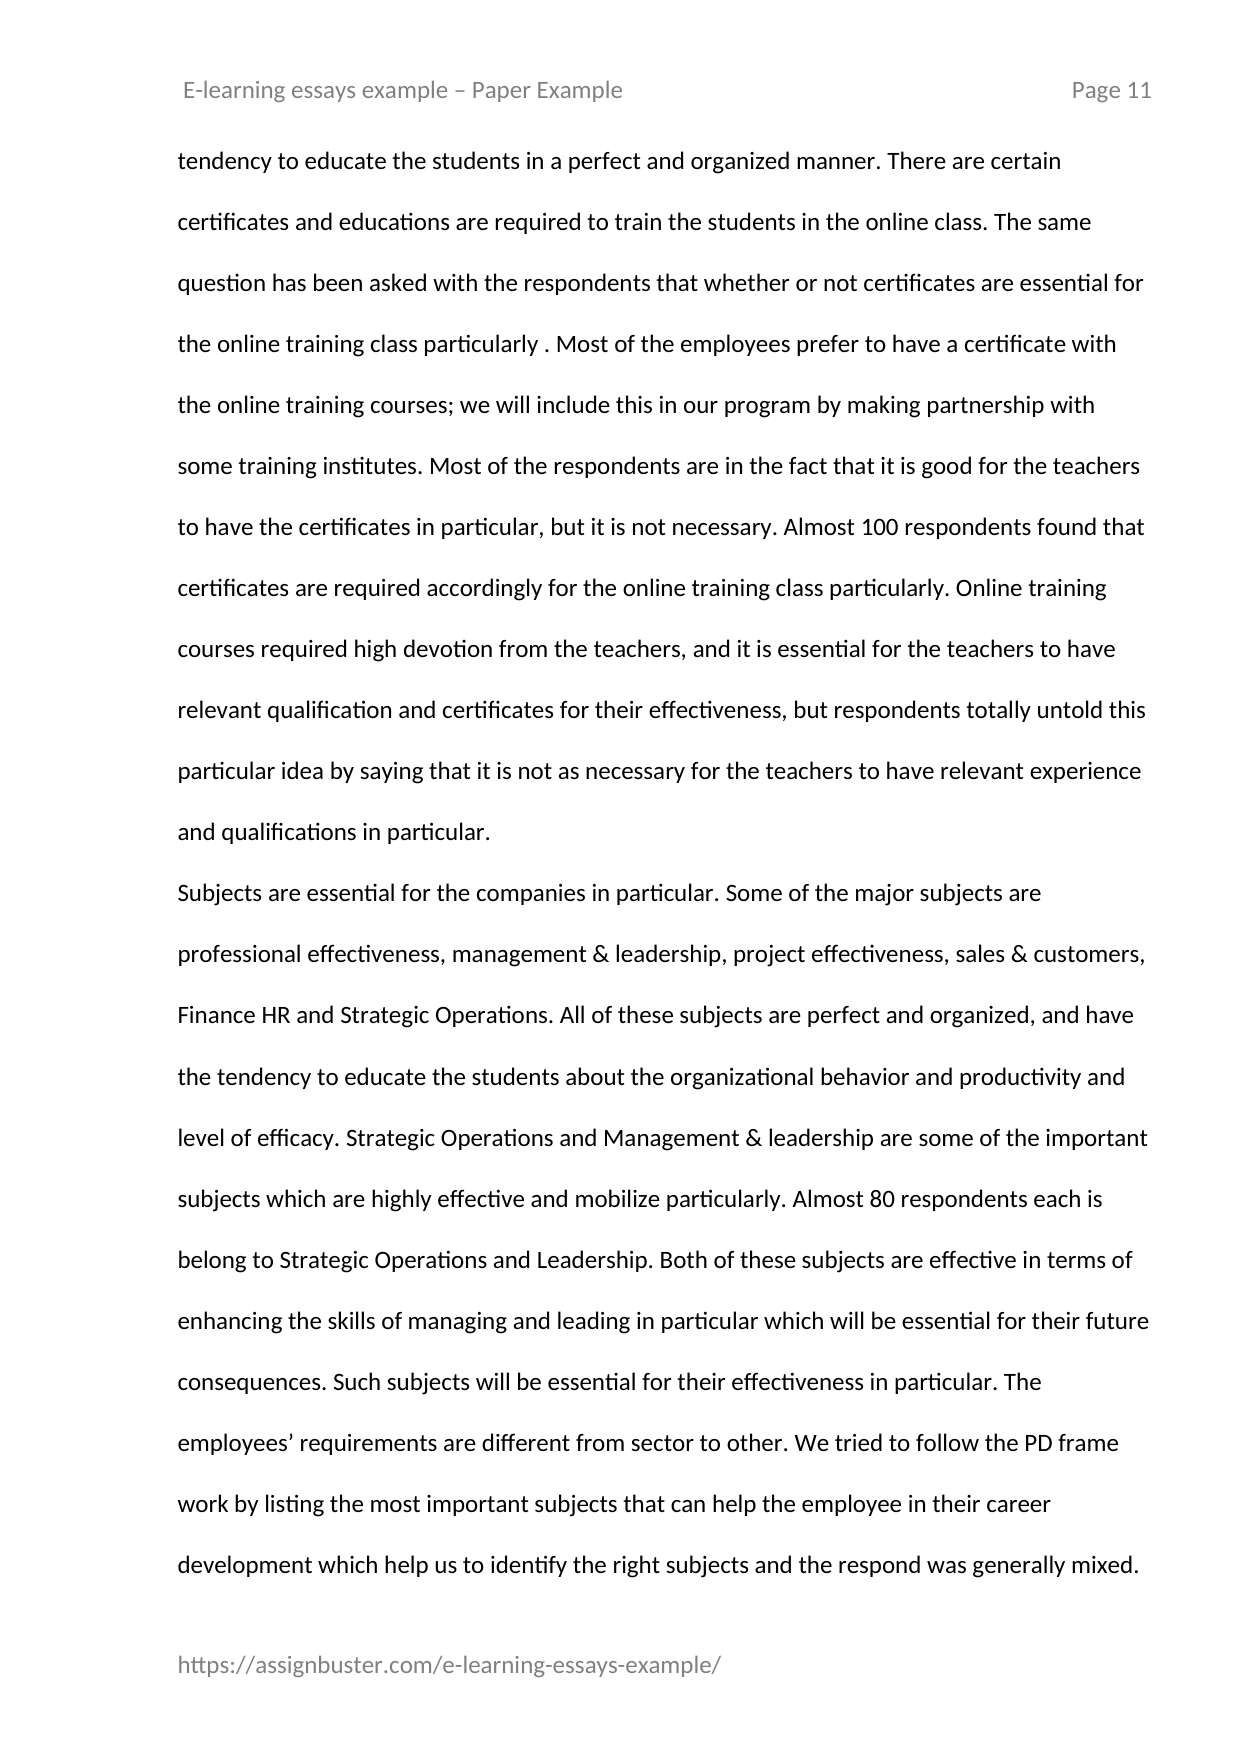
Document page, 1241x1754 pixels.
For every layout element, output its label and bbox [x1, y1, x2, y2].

text [177, 145, 1152, 1579]
